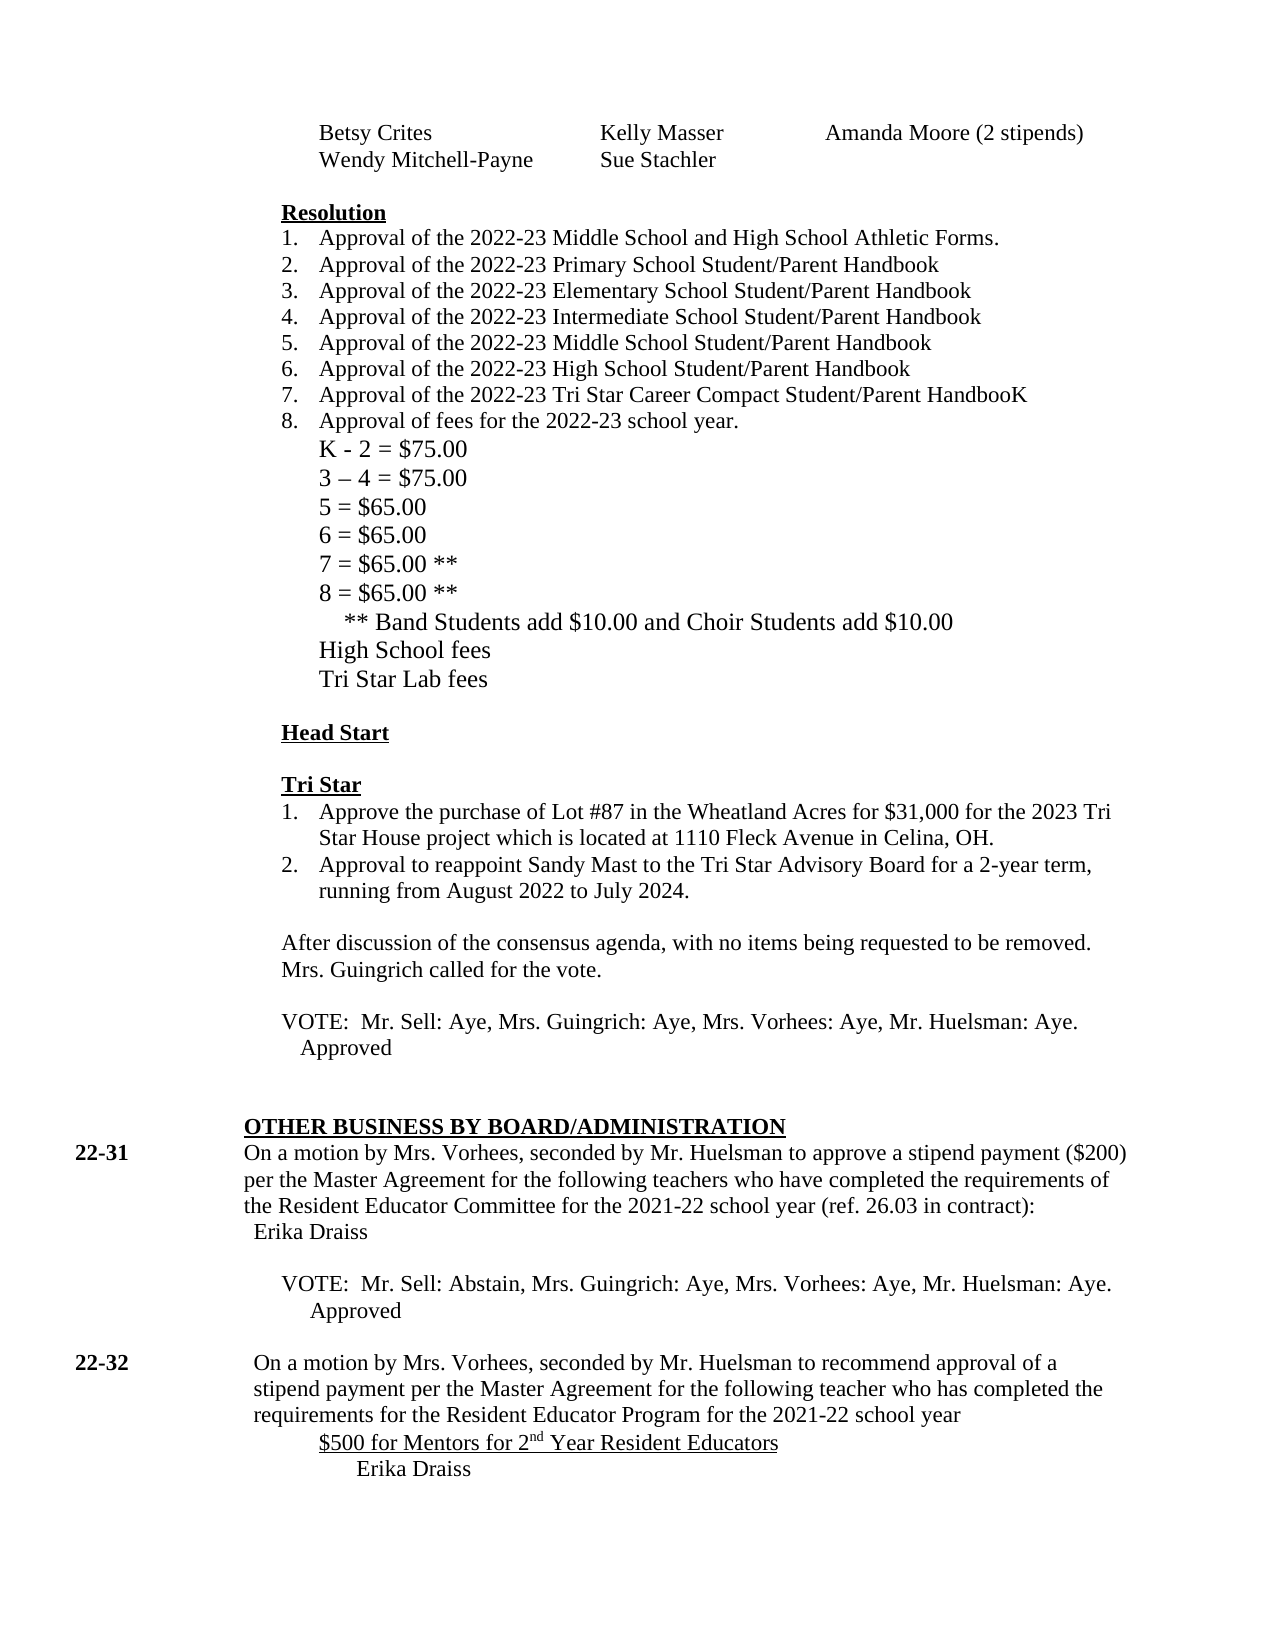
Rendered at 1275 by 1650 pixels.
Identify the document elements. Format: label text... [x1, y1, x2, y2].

text OTHER BUSINESS BY BOARD/ADMINISTRATION [244, 1113, 1188, 1140]
text 7. Approval of the 2022-23 Tri Star Career Compact Student/Parent HandbooK 8. Approval of fees for the 2022-23 school year. [281, 382, 1031, 434]
text Erika Draiss [253, 1218, 1188, 1244]
text 3. Approval of the 2022-23 Elementary School Student/Parent Handbook 4. Approval of the 2022-23 Intermediate School Student/Parent Handbook 5. Approval of the 2022-23 Middle School Student/Parent Handbook [281, 277, 985, 356]
text VOTE: Mr. Sell: Aye, Mrs. Guingrich: Aye, Mrs. Vorhees: Aye, Mr. Huelsman: Aye. Approved [281, 1008, 1081, 1061]
text 2. Approval to reappoint Sandy Mast to the Tri Star Advisory Board for a 2-year term, running from August 2022 to July 2024. [281, 851, 1094, 903]
text Kelly Masser Amanda Moore (2 stipends) Sue Stachler [600, 120, 1089, 172]
text 6. Approval of the 2022-23 High School Student/Parent Handbook [281, 356, 1188, 382]
text After discussion of the consensus agenda, with no items being requested to be removed. Mrs. Guingrich called for the vote. [281, 929, 1094, 982]
text 22-31 On a motion by Mrs. Vorhees, seconded by Mr. Huelsman to approve a stipend payment ($200) per the Master Agreement for the following teachers who have completed the requirements of the Resident Educator Committee for the 2021-22 school year (ref. 26.03 in contract): [75, 1140, 1129, 1218]
text Tri Star Lab fees [319, 664, 1188, 693]
text 1. Approval of the 2022-23 Middle School and High School Athletic Forms. 2. Approval of the 2022-23 Primary School Student/Parent Handbook [281, 225, 1003, 277]
text Head Start [281, 719, 1188, 746]
text 6 = $65.00 [319, 521, 1188, 549]
text 7 = $65.00 ** 8 = $65.00 ** [312, 549, 458, 607]
text ** Band Students add $10.00 and Choir Students add $10.00 High School fees [319, 607, 959, 664]
text K - 2 = $75.00 3 – 4 = $75.00 5 = $65.00 [319, 434, 467, 521]
text 22-32 On a motion by Mrs. Vorhees, seconded by Mr. Huelsman to recommend approval of a stipend payment per the Master Agreement for the following teacher who has completed the requirements for the Resident Educator Program for the 2021-22 school year [75, 1349, 1105, 1428]
text VOTE: Mr. Sell: Abstain, Mrs. Guingrich: Aye, Mrs. Vorhees: Aye, Mr. Huelsman: Aye. Approved [281, 1271, 1114, 1323]
text 1. Approve the purchase of Lot #87 in the Wheatland Acres for $31,000 for the 2023 Tri Star House project which is located at 1110 Fleck Avenue in Celina, OH. [281, 798, 1114, 851]
text Tri Star [281, 772, 1188, 798]
text $500 for Mentors for 2nd Year Resident Educators Erika Draiss [319, 1428, 783, 1481]
text Wendy Mitchell-Payne [319, 146, 534, 172]
text Resolution [281, 199, 1188, 225]
text Betsy Crites [319, 120, 534, 146]
